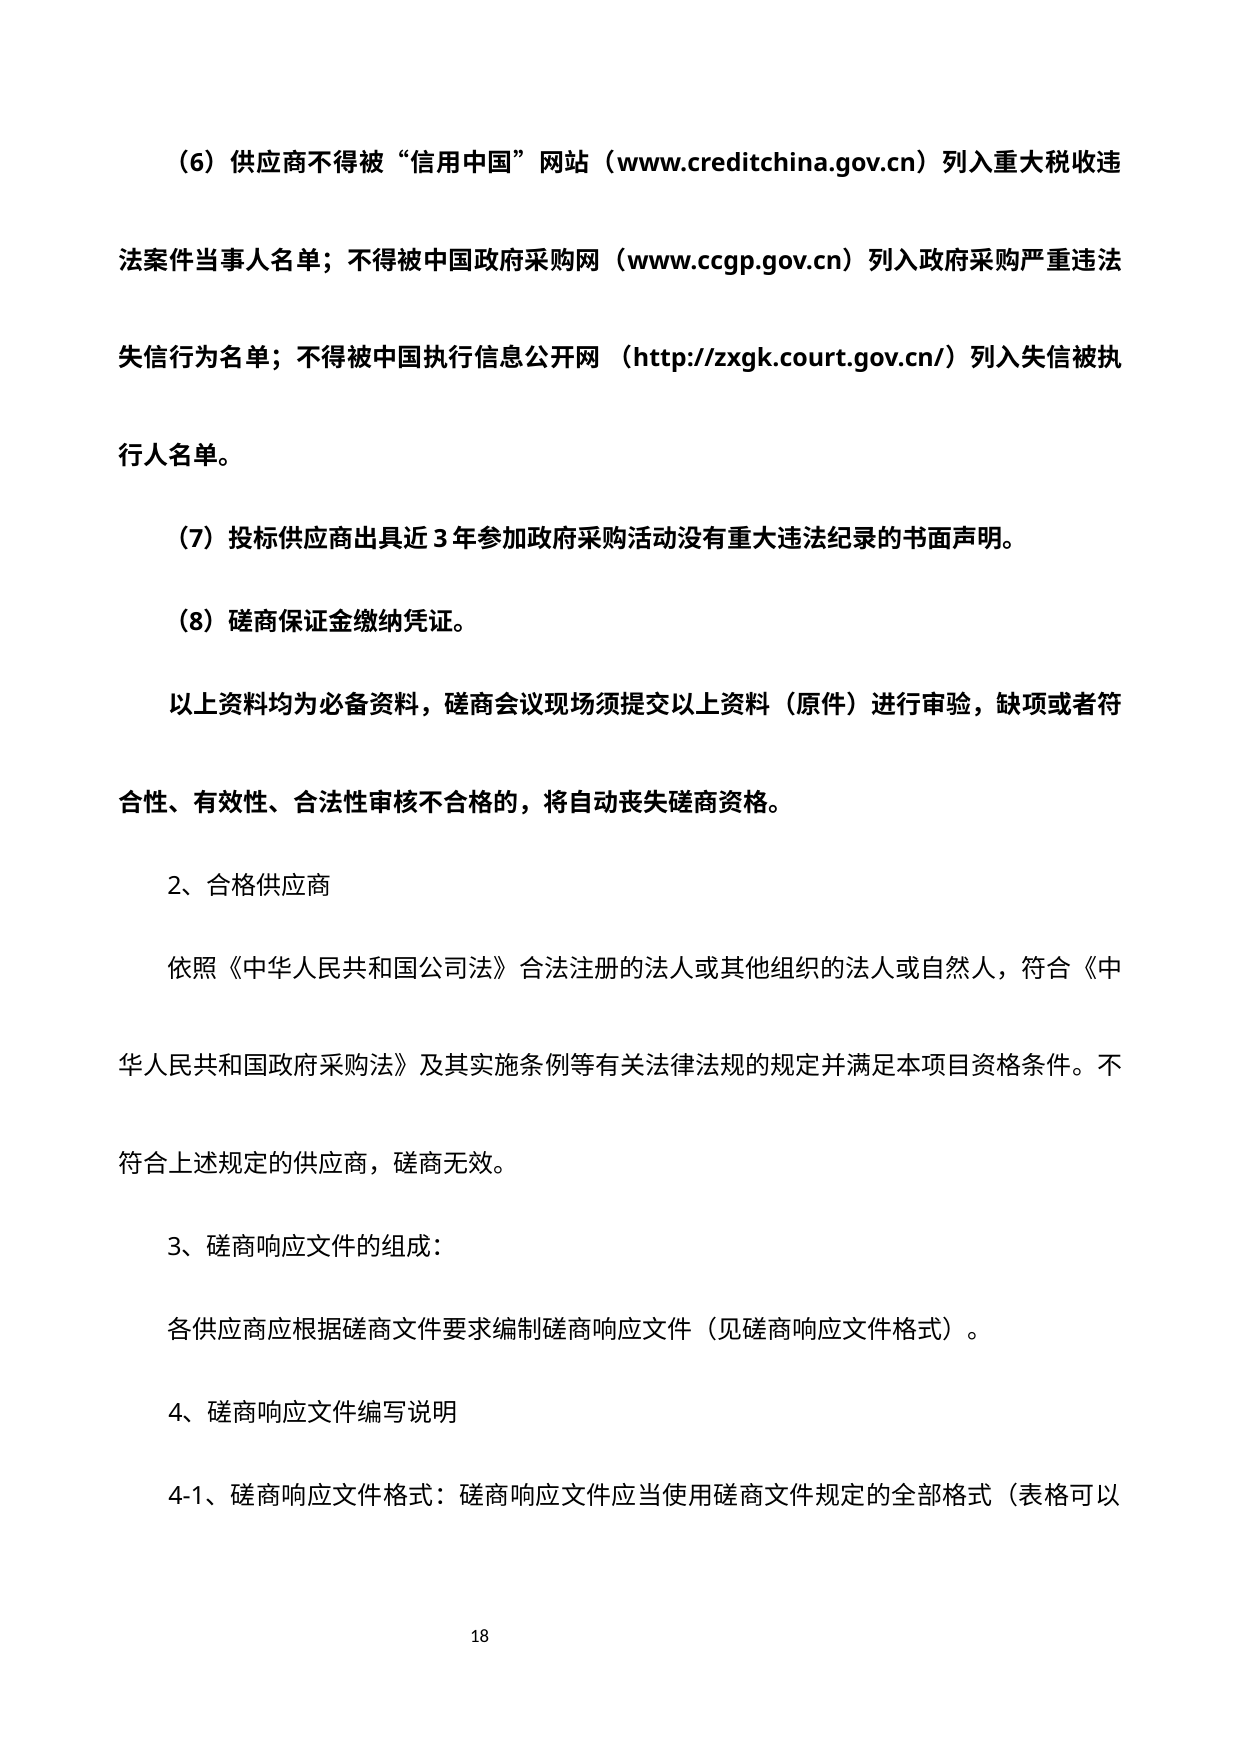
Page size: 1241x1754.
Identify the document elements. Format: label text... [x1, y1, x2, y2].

text （6）供应商不得被“信用中国”网站（www.creditchina.gov.cn）列入重大税收违法案件当事人名单；不得被中国政府采购网（www.ccgp.gov.cn）列入政府采购严重违法失信行为名单；不得被中国执行信息公开网 （http://zxgk.court.gov.cn/）列入失信被执行人名单。 [118, 128, 1122, 486]
text 依照《中华人民共和国公司法》合法注册的法人或其他组织的法人或自然人，符合《中华人民共和国政府采购法》及其实施条例等有关法律法规的规定并满足本项目资格条件。不符合上述规定的供应商，磋商无效。 [118, 934, 1122, 1194]
text 以上资料均为必备资料，磋商会议现场须提交以上资料（原件）进行审验，缺项或者符合性、有效性、合法性审核不合格的，将自动丧失磋商资格。 [118, 670, 1122, 833]
text （7）投标供应商出具近3年参加政府采购活动没有重大违法纪录的书面声明。 [118, 504, 1122, 569]
text 各供应商应根据磋商文件要求编制磋商响应文件（见磋商响应文件格式）。 [118, 1295, 1122, 1360]
text （8）磋商保证金缴纳凭证。 [118, 587, 1122, 652]
text 3、磋商响应文件的组成： [118, 1212, 1122, 1277]
text 4、磋商响应文件编写说明 [118, 1378, 1122, 1443]
text 2、合格供应商 [118, 851, 1122, 916]
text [118, 1461, 1122, 1526]
